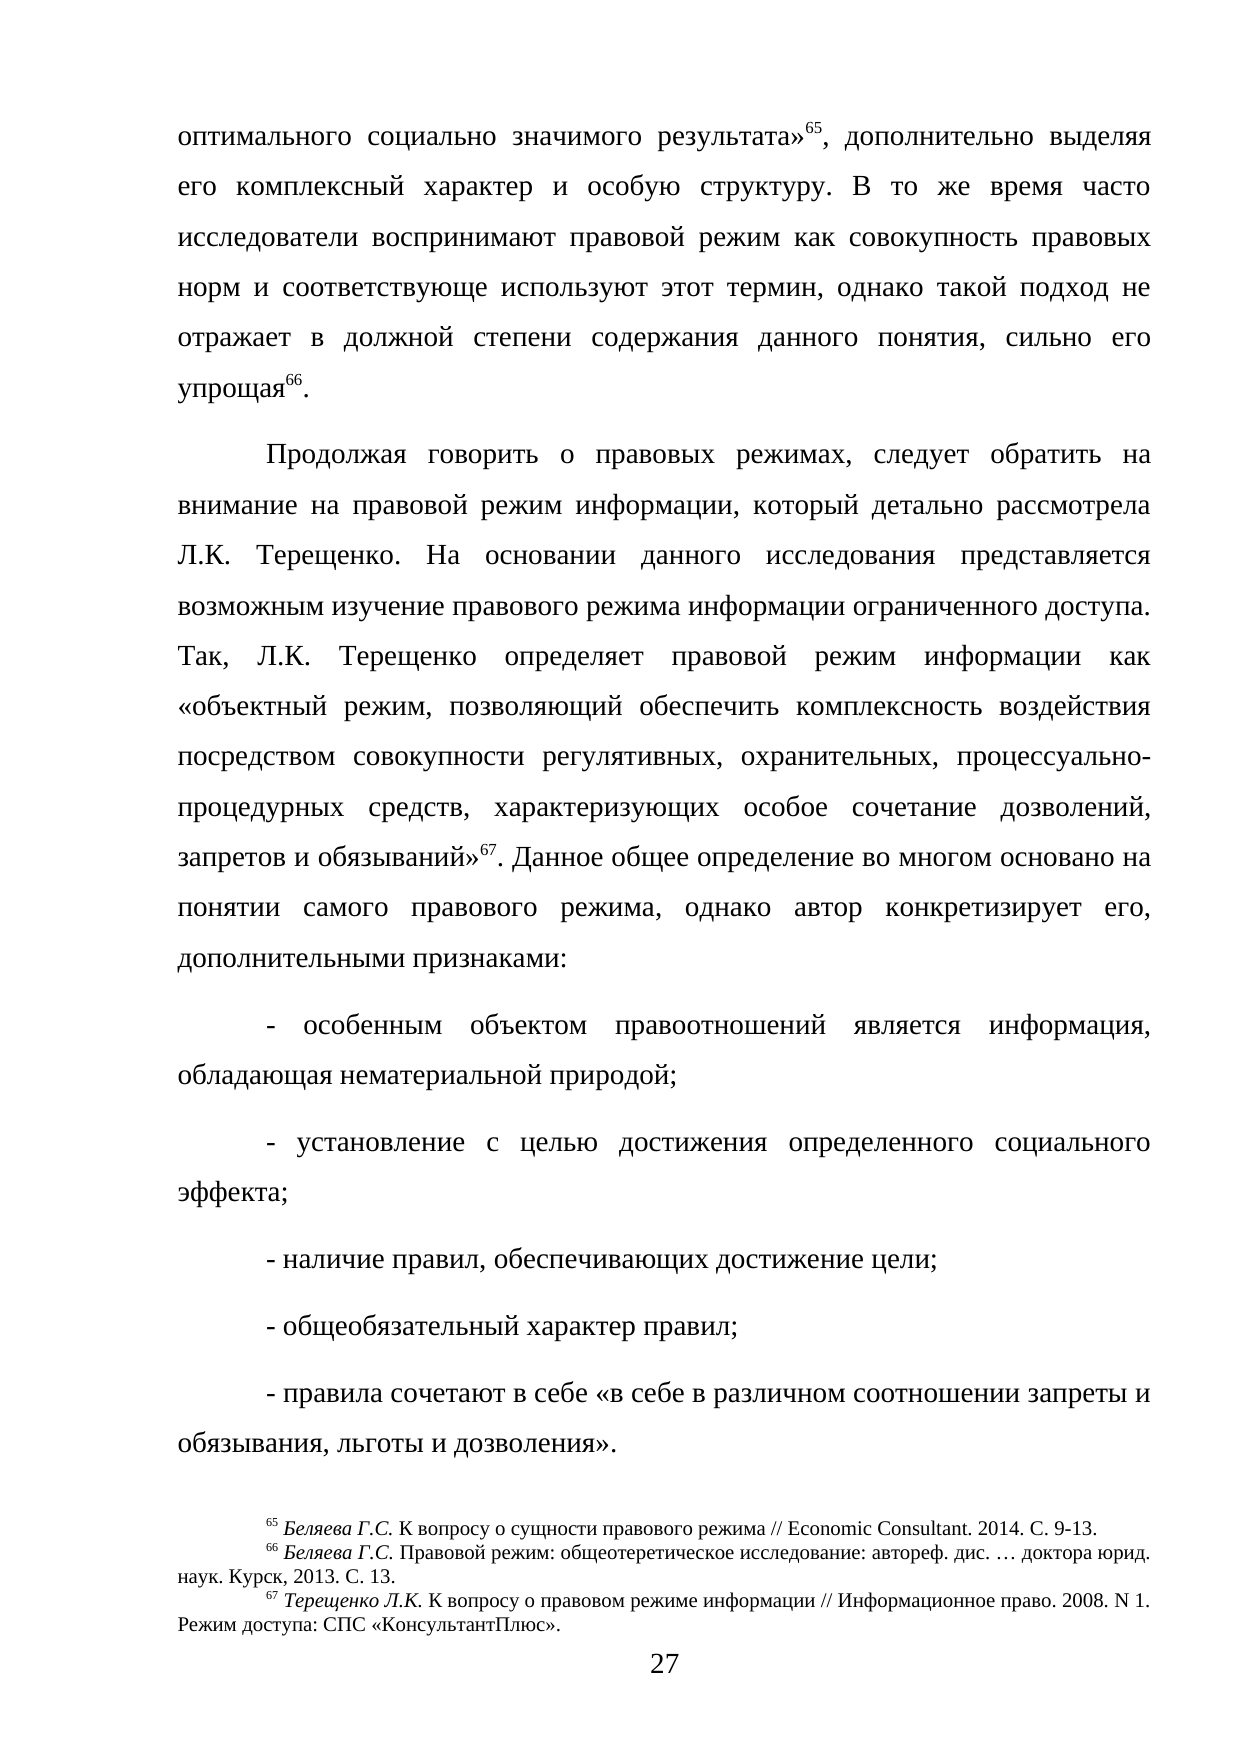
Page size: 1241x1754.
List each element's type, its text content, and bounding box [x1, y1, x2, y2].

text - наличие правил, обеспечивающих достижение цели; [177, 1241, 1152, 1275]
text - установление с целью достижения определенного социального эффекта; [177, 1124, 1152, 1208]
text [177, 118, 1152, 403]
text - особенным объектом правоотношений является информация, обладающая нематериальной природой; [177, 1007, 1152, 1091]
text Продолжая говорить о правовых режимах, следует обратить на внимание на правовой режим информации, который детально рассмотрела Л.К. Терещенко. На основании данного исследования представляется возможным изучение правового режима информации ограниченного доступа. Так, Л.К. Терещенко определяет правовой режим информации как «объектный режим, позволяющий обеспечить комплексность воздействия посредством совокупности регулятивных, охранительных, процессуально-процедурных средств, характеризующих особое сочетание дозволений, запретов и обязываний». Данное общее определение во многом основано на понятии самого правового режима, однако автор конкретизирует его, дополнительными признаками: [177, 437, 1152, 973]
text - правила сочетают в себе «в себе в различном соотношении запреты и обязывания, льготы и дозволения». [177, 1375, 1152, 1459]
text - общеобязательный характер правил; [177, 1308, 1152, 1342]
